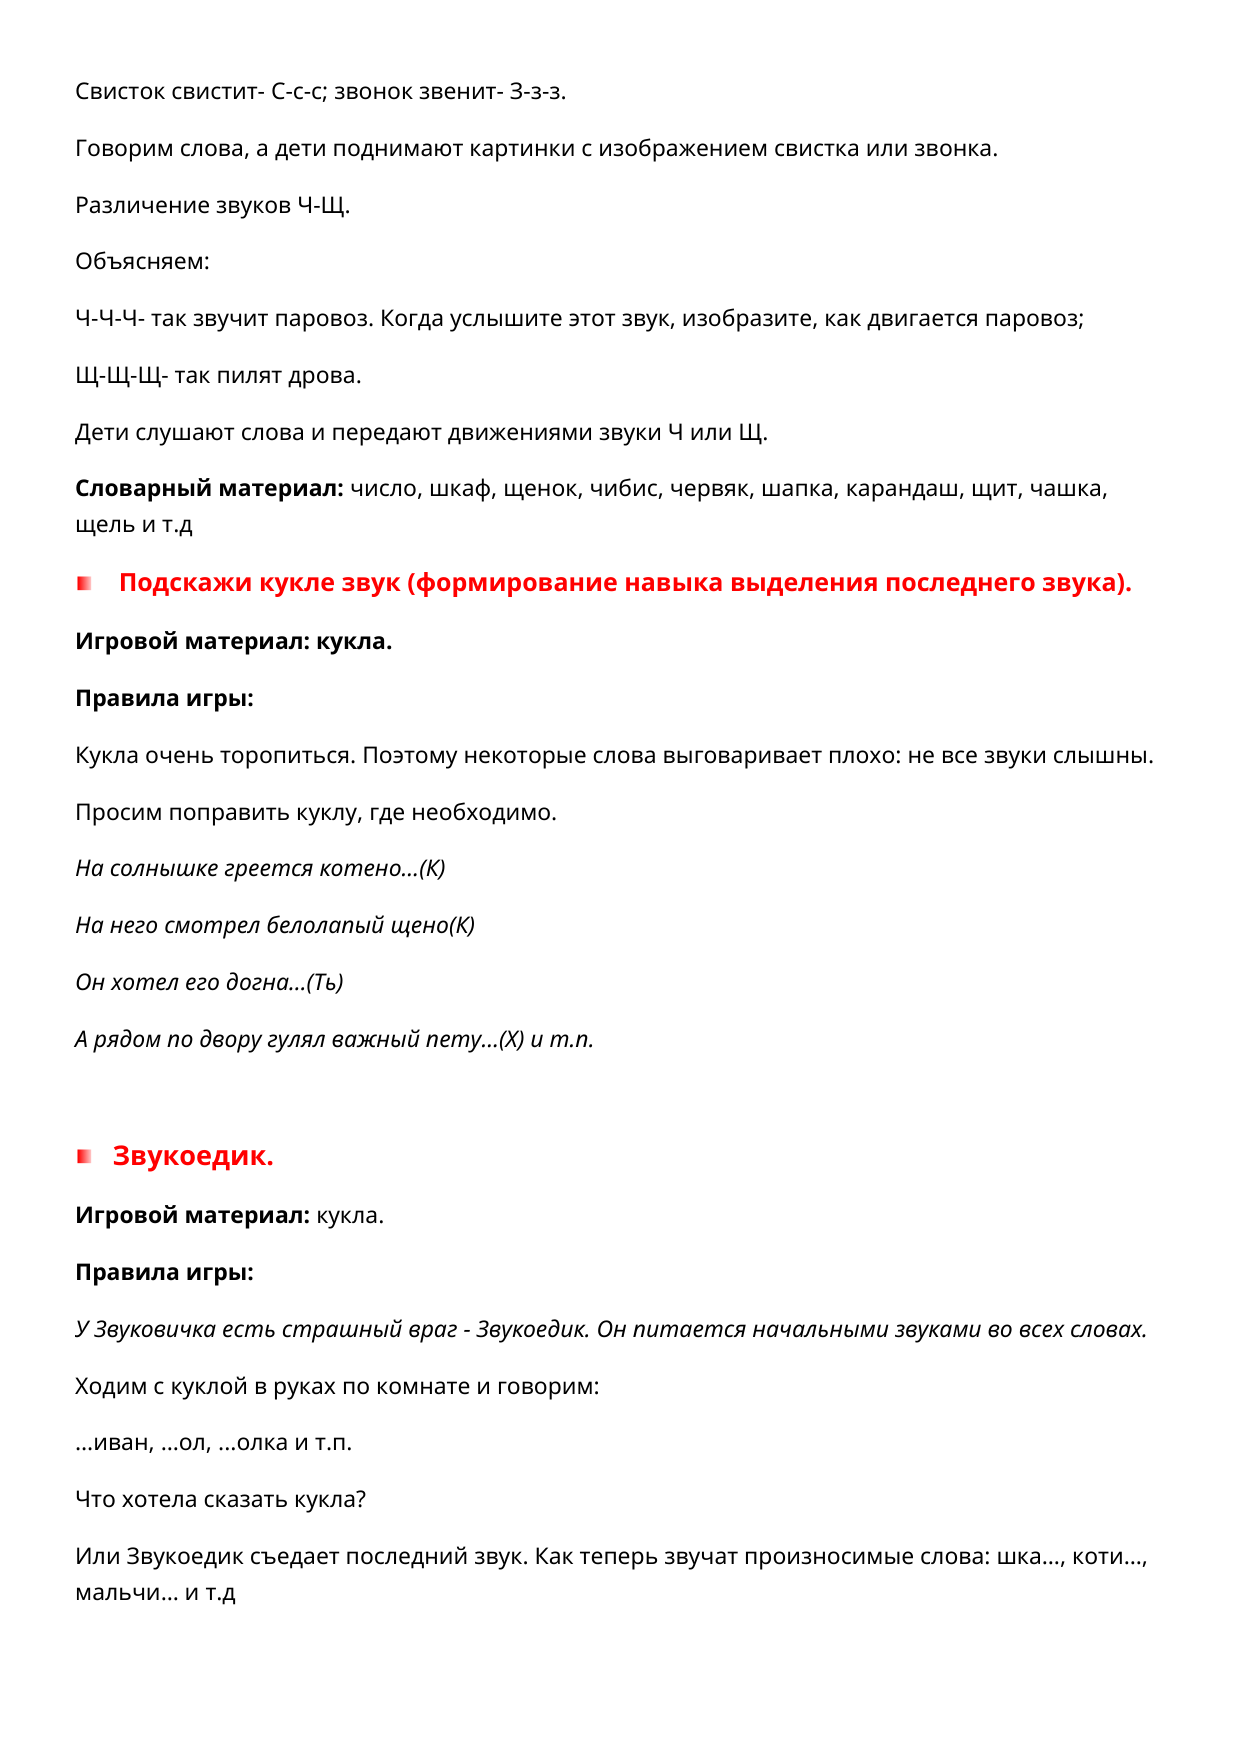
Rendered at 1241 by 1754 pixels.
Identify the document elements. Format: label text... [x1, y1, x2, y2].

text А рядом по двору гулял важный пету…(Х) и т.п. [75, 1022, 1165, 1054]
text Различение звуков Ч-Щ. [75, 188, 1165, 220]
text Кукла очень торопиться. Поэтому некоторые слова выговаривает плохо: не все звуки слышны. [75, 739, 1165, 770]
text …иван, …ол, ...олка и т.п. [75, 1426, 1165, 1458]
text Дети слушают слова и передают движениями звуки Ч или Щ. [75, 416, 1165, 447]
picture [76, 1148, 93, 1165]
text Ходим с куклой в руках по комнате и говорим: [75, 1369, 1165, 1401]
list Подскажи кукле звук (формирование навыка выделения последнего звука). [75, 565, 1165, 599]
text Правила игры: [75, 1256, 1165, 1287]
text На солнышке греется котено…(К) [75, 852, 1165, 883]
text Или Звукоедик съедает последний звук. Как теперь звучат произносимые слова: шка…, коти…, мальчи… и т.д [75, 1540, 1165, 1607]
text Ч-Ч-Ч- так звучит паровоз. Когда услышите этот звук, изобразите, как двигается паровоз; [75, 302, 1165, 333]
text Словарный материал: число, шкаф, щенок, чибис, червяк, шапка, карандаш, щит, чашка, щель и т.д [75, 472, 1165, 539]
text Говорим слова, а дети поднимают картинки с изображением свистка или звонка. [75, 132, 1165, 163]
text Просим поправить куклу, где необходимо. [75, 795, 1165, 827]
text Свисток свистит- С-с-с; звонок звенит- З-з-з. [75, 75, 1165, 106]
text Игровой материал: кукла. [75, 625, 1165, 656]
list Звукоедик. [75, 1136, 1165, 1173]
text На него смотрел белолапый щено(К) [75, 909, 1165, 940]
picture [76, 575, 93, 592]
text У Звуковичка есть страшный враг - Звукоедик. Он питается начальными звуками во всех словах. [75, 1313, 1165, 1344]
text Игровой материал: кукла. [75, 1199, 1165, 1231]
text Объясняем: [75, 245, 1165, 277]
text Щ-Щ-Щ- так пилят дрова. [75, 359, 1165, 390]
text Правила игры: [75, 682, 1165, 713]
text Что хотела сказать кукла? [75, 1483, 1165, 1514]
text Он хотел его догна…(Ть) [75, 966, 1165, 997]
